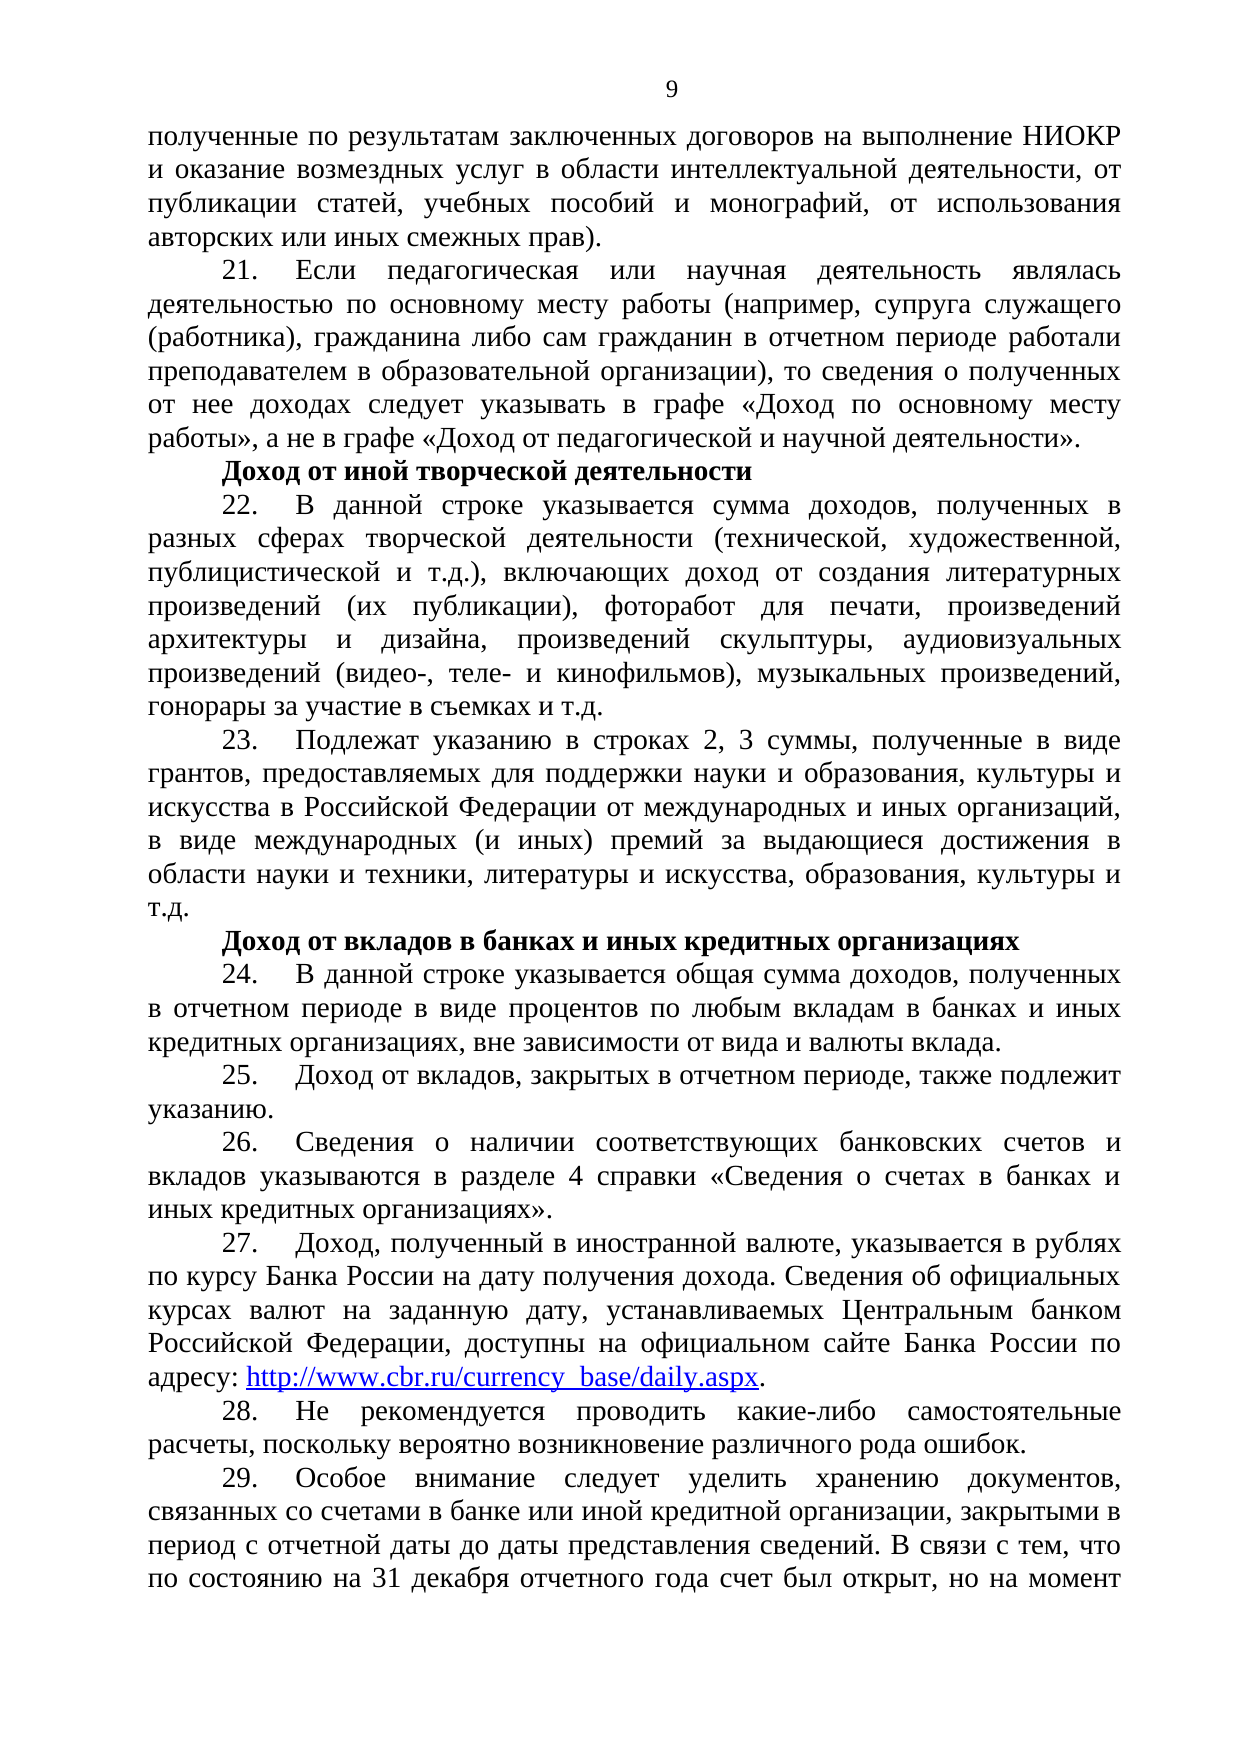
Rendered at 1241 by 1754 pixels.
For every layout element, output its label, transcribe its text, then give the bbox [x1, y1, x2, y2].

list В данной строке указывается сумма доходов, полученных в разных сферах творческой деятельности (технической, художественной, публицистической и т.д.), включающих доход от создания литературных произведений (их публикации), фоторабот для печати, произведений архитектуры и дизайна, произведений скульптуры, аудиовизуальных произведений (видео-, теле- и кинофильмов), музыкальных произведений, гонорары за участие в съемках и т.д. [148, 487, 1122, 722]
list Подлежат указанию в строках 2, 3 суммы, полученные в виде грантов, предоставляемых для поддержки науки и образования, культуры и искусства в Российской Федерации от международных и иных организаций, в виде международных (и иных) премий за выдающиеся достижения в области науки и техники, литературы и искусства, образования, культуры и т.д. [148, 722, 1122, 923]
list Доход от иной творческой деятельности [222, 453, 1122, 487]
list Доход, полученный в иностранной валюте, указывается в рублях по курсу Банка России на дату получения дохода. Сведения об официальных курсах валют на заданную дату, устанавливаемых Центральным банком Российской Федерации, доступны на официальном сайте Банка России по адресу: http://www.cbr.ru/currency_base/daily.aspx. [148, 1225, 1122, 1393]
list Доход от вкладов, закрытых в отчетном периоде, также подлежит указанию. [148, 1057, 1122, 1124]
text Доход от вкладов в банках и иных кредитных организациях [148, 923, 1122, 957]
list Если педагогическая или научная деятельность являлась деятельностью по основному месту работы (например, супруга служащего (работника), гражданина либо сам гражданин в отчетном периоде работали преподавателем в образовательной организации), то сведения о полученных от нее доходах следует указывать в графе «Доход по основному месту работы», а не в графе «Доход от педагогической и научной деятельности». [148, 252, 1122, 453]
list Не рекомендуется проводить какие-либо самостоятельные расчеты, поскольку вероятно возникновение различного рода ошибок. [148, 1393, 1122, 1460]
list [148, 1460, 1122, 1594]
list В данной строке указывается общая сумма доходов, полученных в отчетном периоде в виде процентов по любым вкладам в банках и иных кредитных организациях, вне зависимости от вида и валюты вклада. [148, 957, 1122, 1057]
list Сведения о наличии соответствующих банковских счетов и вкладов указываются в разделе 4 справки «Сведения о счетах в банках и иных кредитных организациях». [148, 1124, 1122, 1225]
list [148, 118, 1122, 252]
